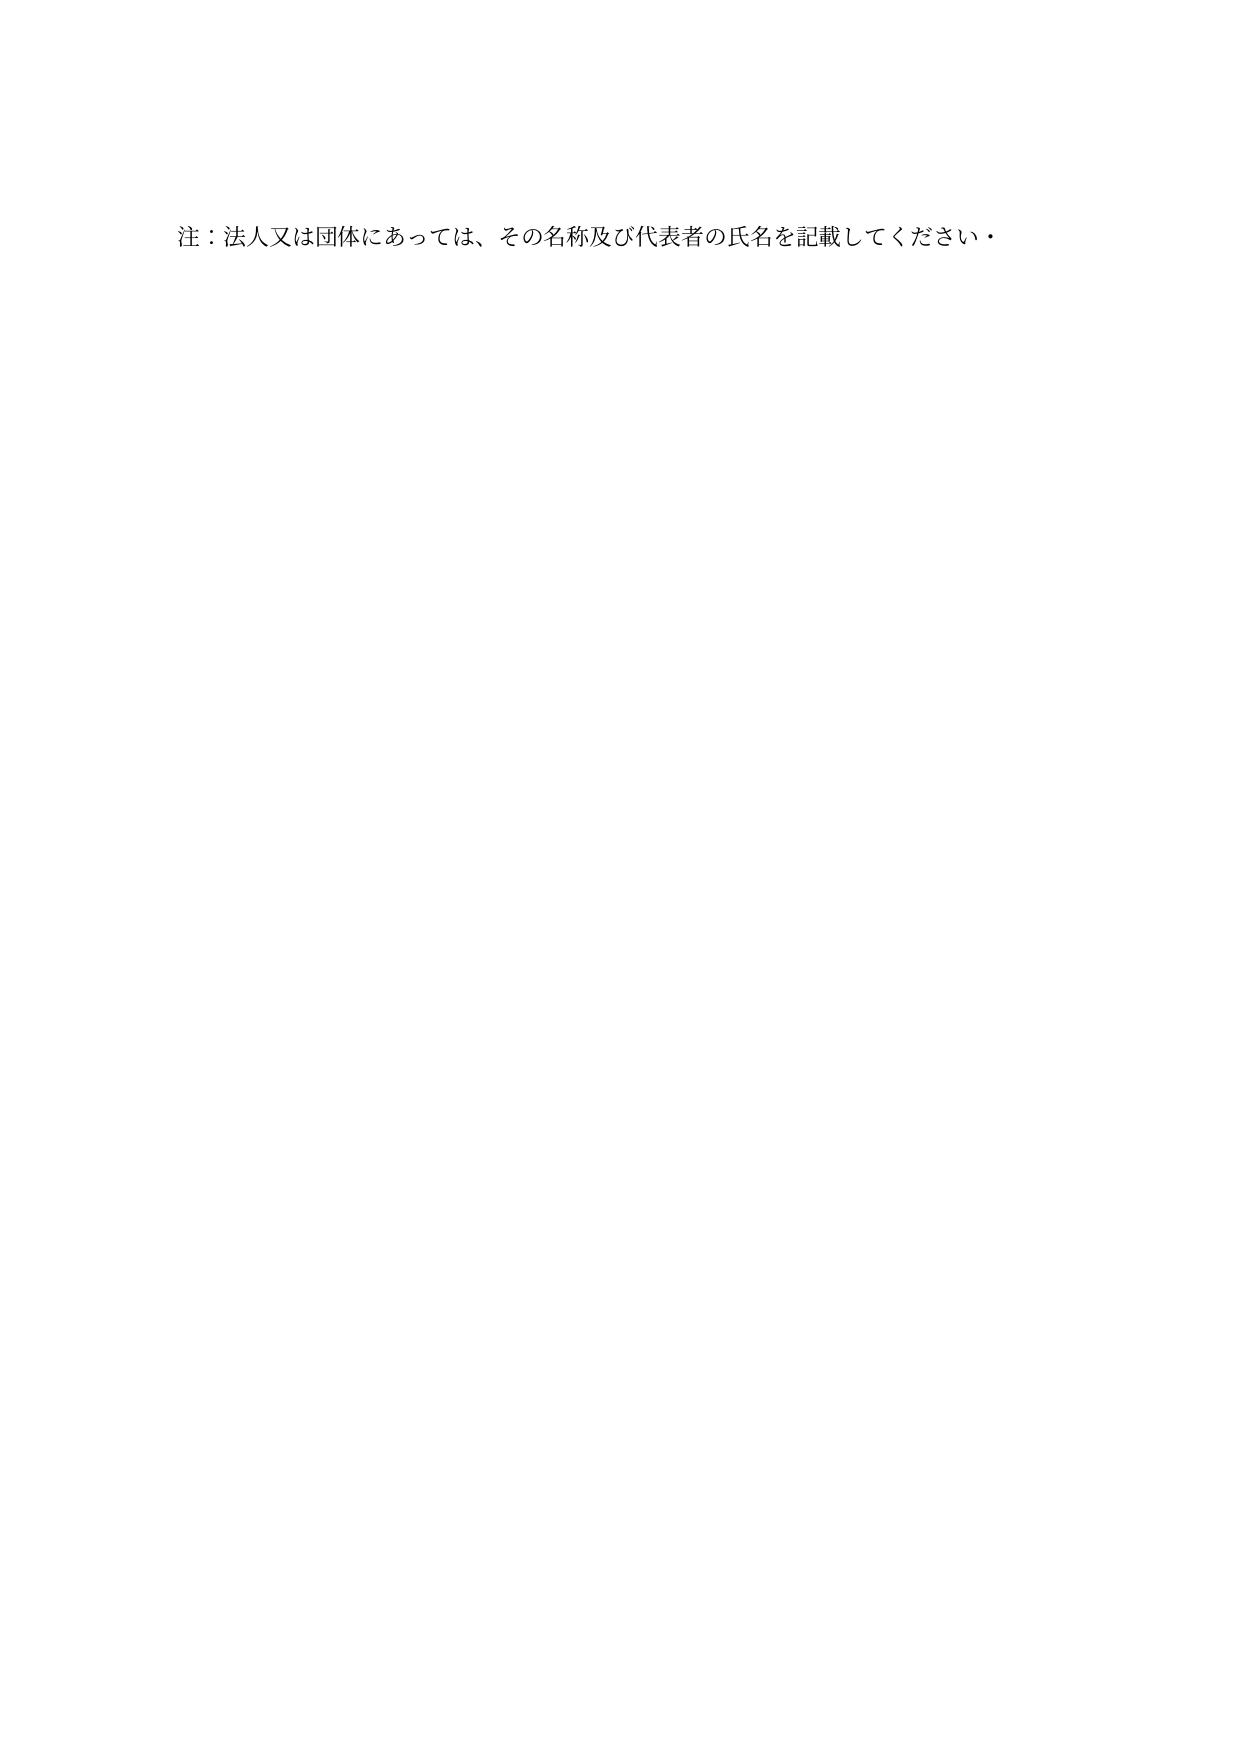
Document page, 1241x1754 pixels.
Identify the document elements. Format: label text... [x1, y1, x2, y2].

text 注：法人又は団体にあっては、その名称及び代表者の氏名を記載してください・ [177, 217, 1063, 254]
